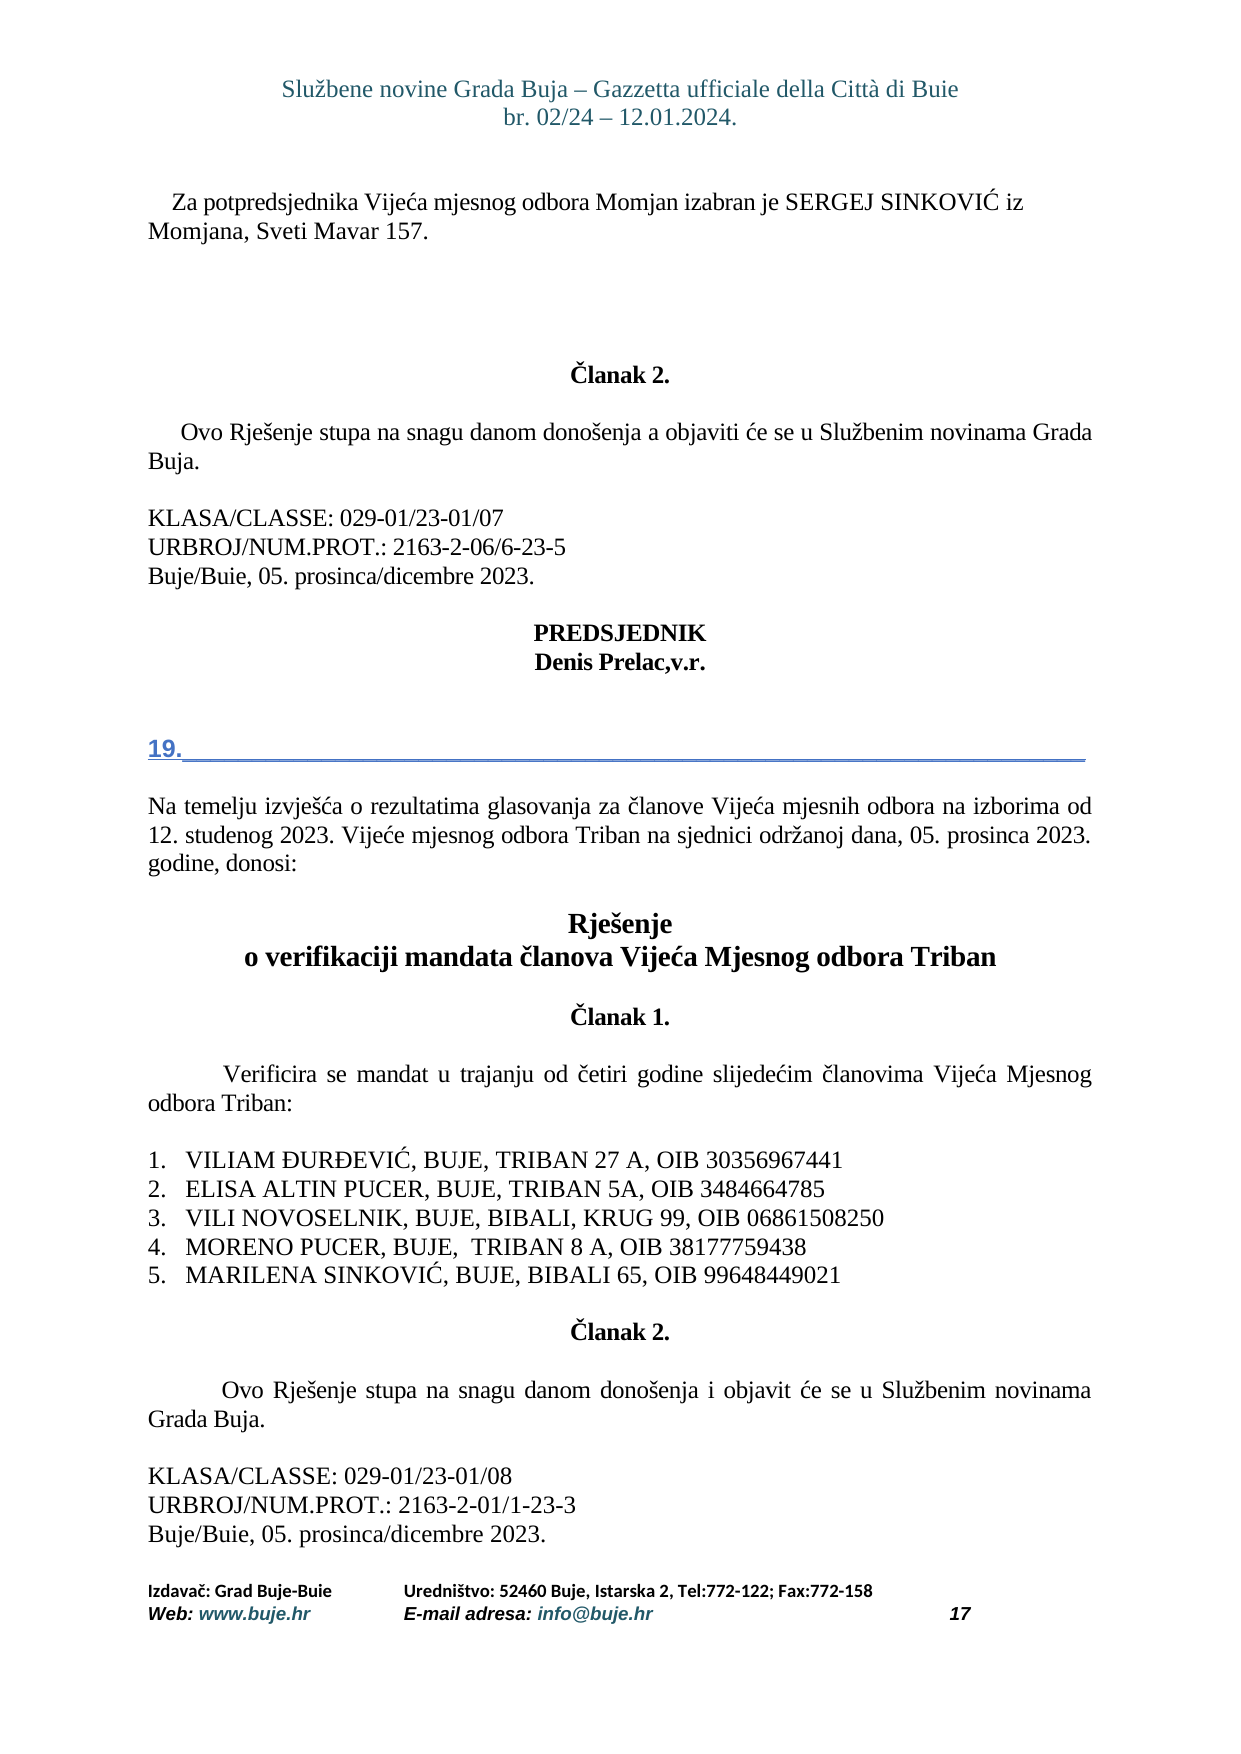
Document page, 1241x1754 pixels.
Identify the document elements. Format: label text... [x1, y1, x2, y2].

text KLASA/CLASSE: 029-01/23-01/07 [148, 503, 1093, 532]
text URBROJ/NUM.PROT.: 2163-2-06/6-23-5 [148, 532, 1093, 561]
text Članak 2. [148, 1317, 1093, 1346]
text Denis Prelac,v.r. [148, 647, 1093, 676]
text URBROJ/NUM.PROT.: 2163-2-01/1-23-3 [148, 1490, 1093, 1519]
list VILIAM ĐURĐEVIĆ, BUJE, TRIBAN 27 A, OIB 30356967441 [148, 1146, 1093, 1174]
list VILI NOVOSELNIK, BUJE, BIBALI, KRUG 99, OIB 06861508250 [148, 1203, 1093, 1232]
text Buje/Buie, 05. prosinca/dicembre 2023. [148, 1519, 1093, 1547]
text Verificira se mandat u trajanju od četiri godine slijedećim članovima Vijeća Mjesnog odbora Triban: [148, 1059, 1093, 1117]
text Na temelju izvješća o rezultatima glasovanja za članove Vijeća mjesnih odbora na izborima od 12. studenog 2023. Vijeće mjesnog odbora Triban na sjednici održanoj dana, 05. prosinca 2023. godine, donosi: [148, 791, 1093, 877]
text Rješenje [148, 906, 1093, 939]
list ELISA ALTIN PUCER, BUJE, TRIBAN 5A, OIB 3484664785 [148, 1174, 1093, 1203]
text Ovo Rješenje stupa na snagu danom donošenja i objavit će se u Službenim novinama Grada Buja. [148, 1375, 1093, 1432]
text Članak 2. [148, 360, 1093, 388]
text Za potpredsjednika Vijeća mjesnog odbora Momjan izabran je SERGEJ SINKOVIĆ iz Momjana, Sveti Mavar 157. [148, 187, 1093, 245]
list MORENO PUCER, BUJE, TRIBAN 8 A, OIB 38177759438 [148, 1232, 1093, 1261]
text o verifikaciji mandata članova Vijeća Mjesnog odbora Triban [148, 939, 1093, 973]
text PREDSJEDNIK [148, 618, 1093, 647]
text KLASA/CLASSE: 029-01/23-01/08 [148, 1461, 1093, 1490]
text Buje/Buie, 05. prosinca/dicembre 2023. [148, 561, 1093, 590]
text Članak 1. [148, 1002, 1093, 1031]
text 19._________________________________________________________________ [148, 733, 1093, 762]
text Ovo Rješenje stupa na snagu danom donošenja a objaviti će se u Službenim novinama Grada Buja. [148, 417, 1093, 475]
list MARILENA SINKOVIĆ, BUJE, BIBALI 65, OIB 99648449021 [148, 1261, 1093, 1289]
